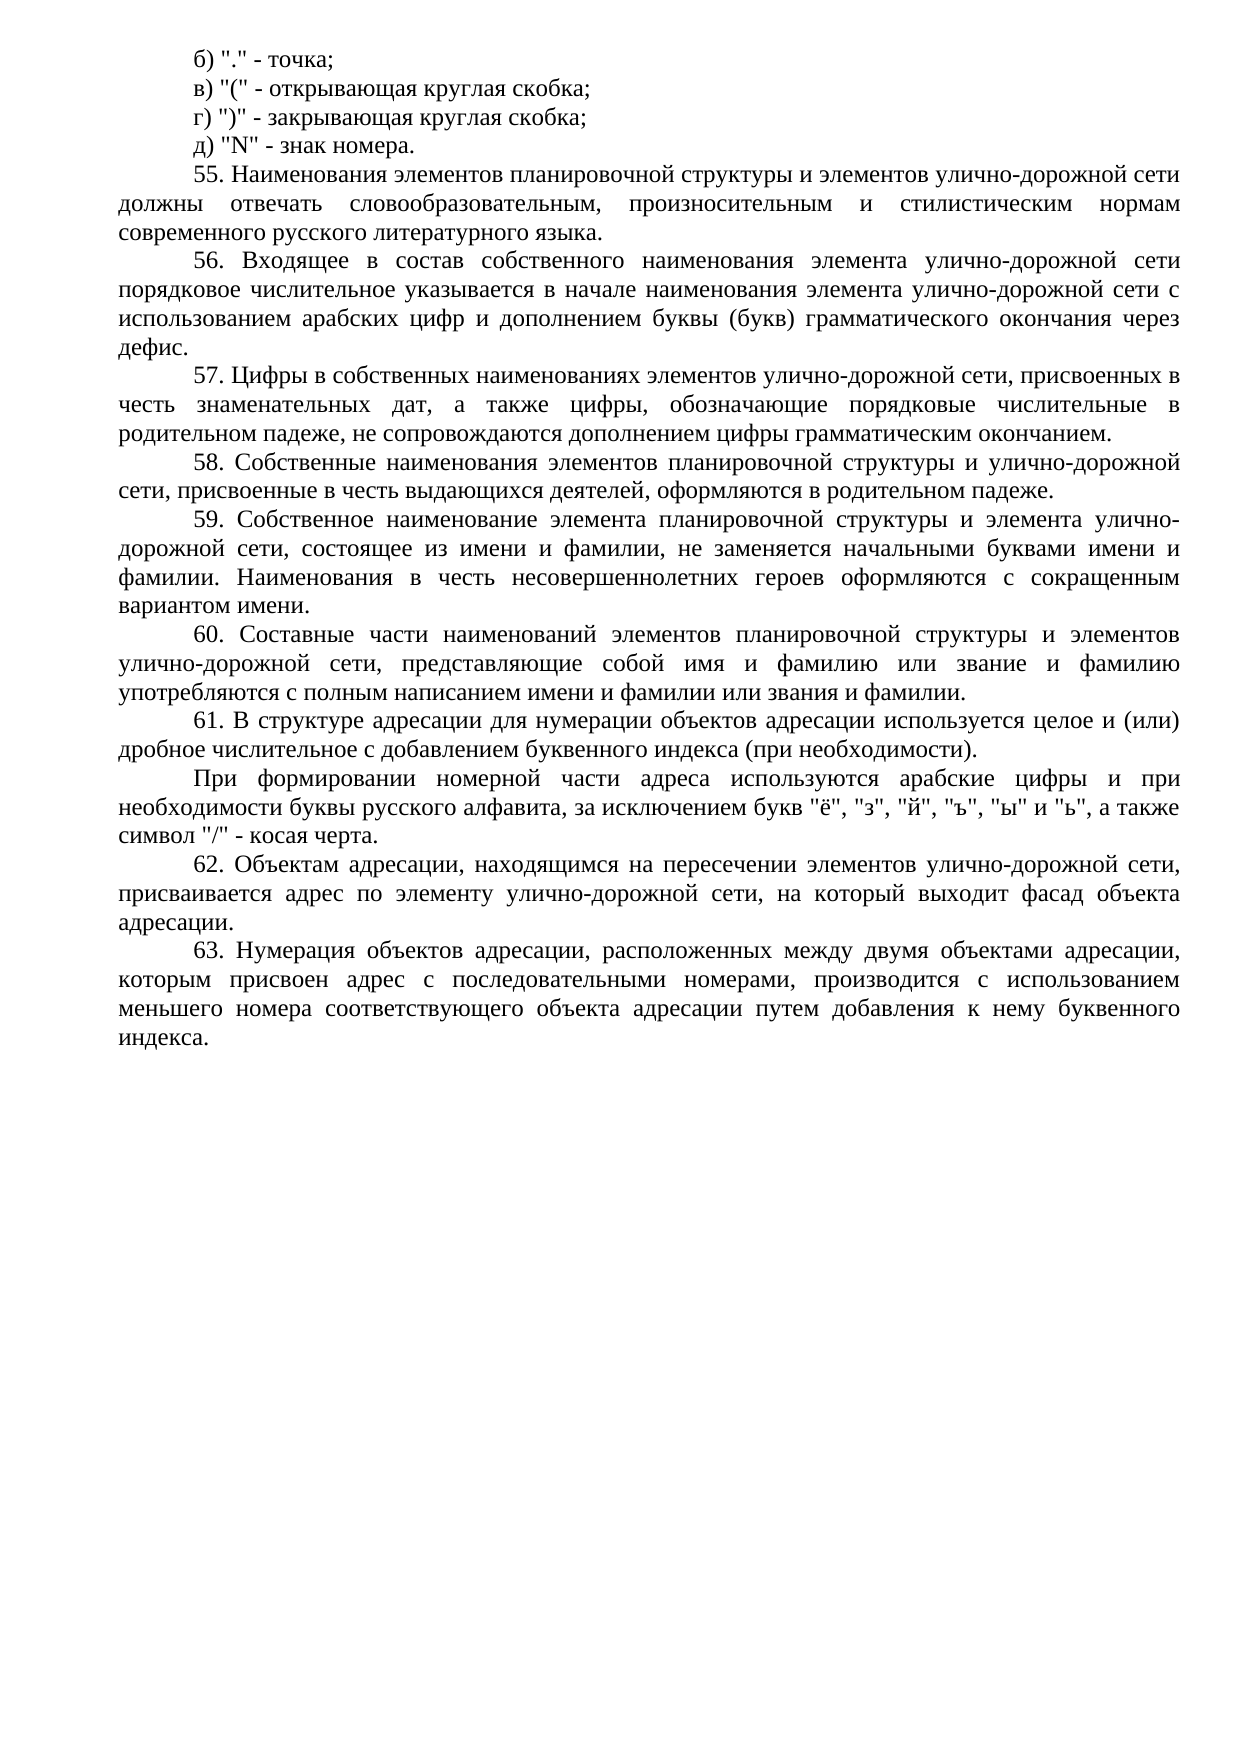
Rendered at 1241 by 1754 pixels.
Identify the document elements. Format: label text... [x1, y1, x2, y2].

text 57. Цифры в собственных наименованиях элементов улично-дорожной сети, присвоенных в честь знаменательных дат, а также цифры, обозначающие порядковые числительные в родительном падеже, не сопровождаются дополнением цифры грамматическим окончанием. [118, 361, 1181, 447]
text г) ")" - закрывающая круглая скобка; [118, 102, 1181, 131]
text в) "(" - открывающая круглая скобка; [118, 73, 1181, 102]
text 60. Составные части наименований элементов планировочной структуры и элементов улично-дорожной сети, представляющие собой имя и фамилию или звание и фамилию употребляются с полным написанием имени и фамилии или звания и фамилии. [118, 619, 1181, 706]
text 62. Объектам адресации, находящимся на пересечении элементов улично-дорожной сети, присваивается адрес по элементу улично-дорожной сети, на который выходит фасад объекта адресации. [118, 849, 1181, 936]
text При формировании номерной части адреса используются арабские цифры и при необходимости буквы русского алфавита, за исключением букв "ё", "з", "й", "ъ", "ы" и "ь", а также символ "/" - косая черта. [118, 763, 1181, 849]
text б) "." - точка; [118, 44, 1181, 73]
text 61. В структуре адресации для нумерации объектов адресации используется целое и (или) дробное числительное с добавлением буквенного индекса (при необходимости). [118, 706, 1181, 763]
text 59. Собственное наименование элемента планировочной структуры и элемента улично-дорожной сети, состоящее из имени и фамилии, не заменяется начальными буквами имени и фамилии. Наименования в честь несовершеннолетних героев оформляются с сокращенным вариантом имени. [118, 504, 1181, 619]
text 55. Наименования элементов планировочной структуры и элементов улично-дорожной сети должны отвечать словообразовательным, произносительным и стилистическим нормам современного русского литературного языка. [118, 159, 1181, 246]
text 56. Входящее в состав собственного наименования элемента улично-дорожной сети порядковое числительное указывается в начале наименования элемента улично-дорожной сети с использованием арабских цифр и дополнением буквы (букв) грамматического окончания через дефис. [118, 246, 1181, 361]
text 63. Нумерация объектов адресации, расположенных между двумя объектами адресации, которым присвоен адрес с последовательными номерами, производится с использованием меньшего номера соответствующего объекта адресации путем добавления к нему буквенного индекса. [118, 936, 1181, 1051]
text 58. Собственные наименования элементов планировочной структуры и улично-дорожной сети, присвоенные в честь выдающихся деятелей, оформляются в родительном падеже. [118, 447, 1181, 504]
text д) "N" - знак номера. [118, 131, 1181, 159]
